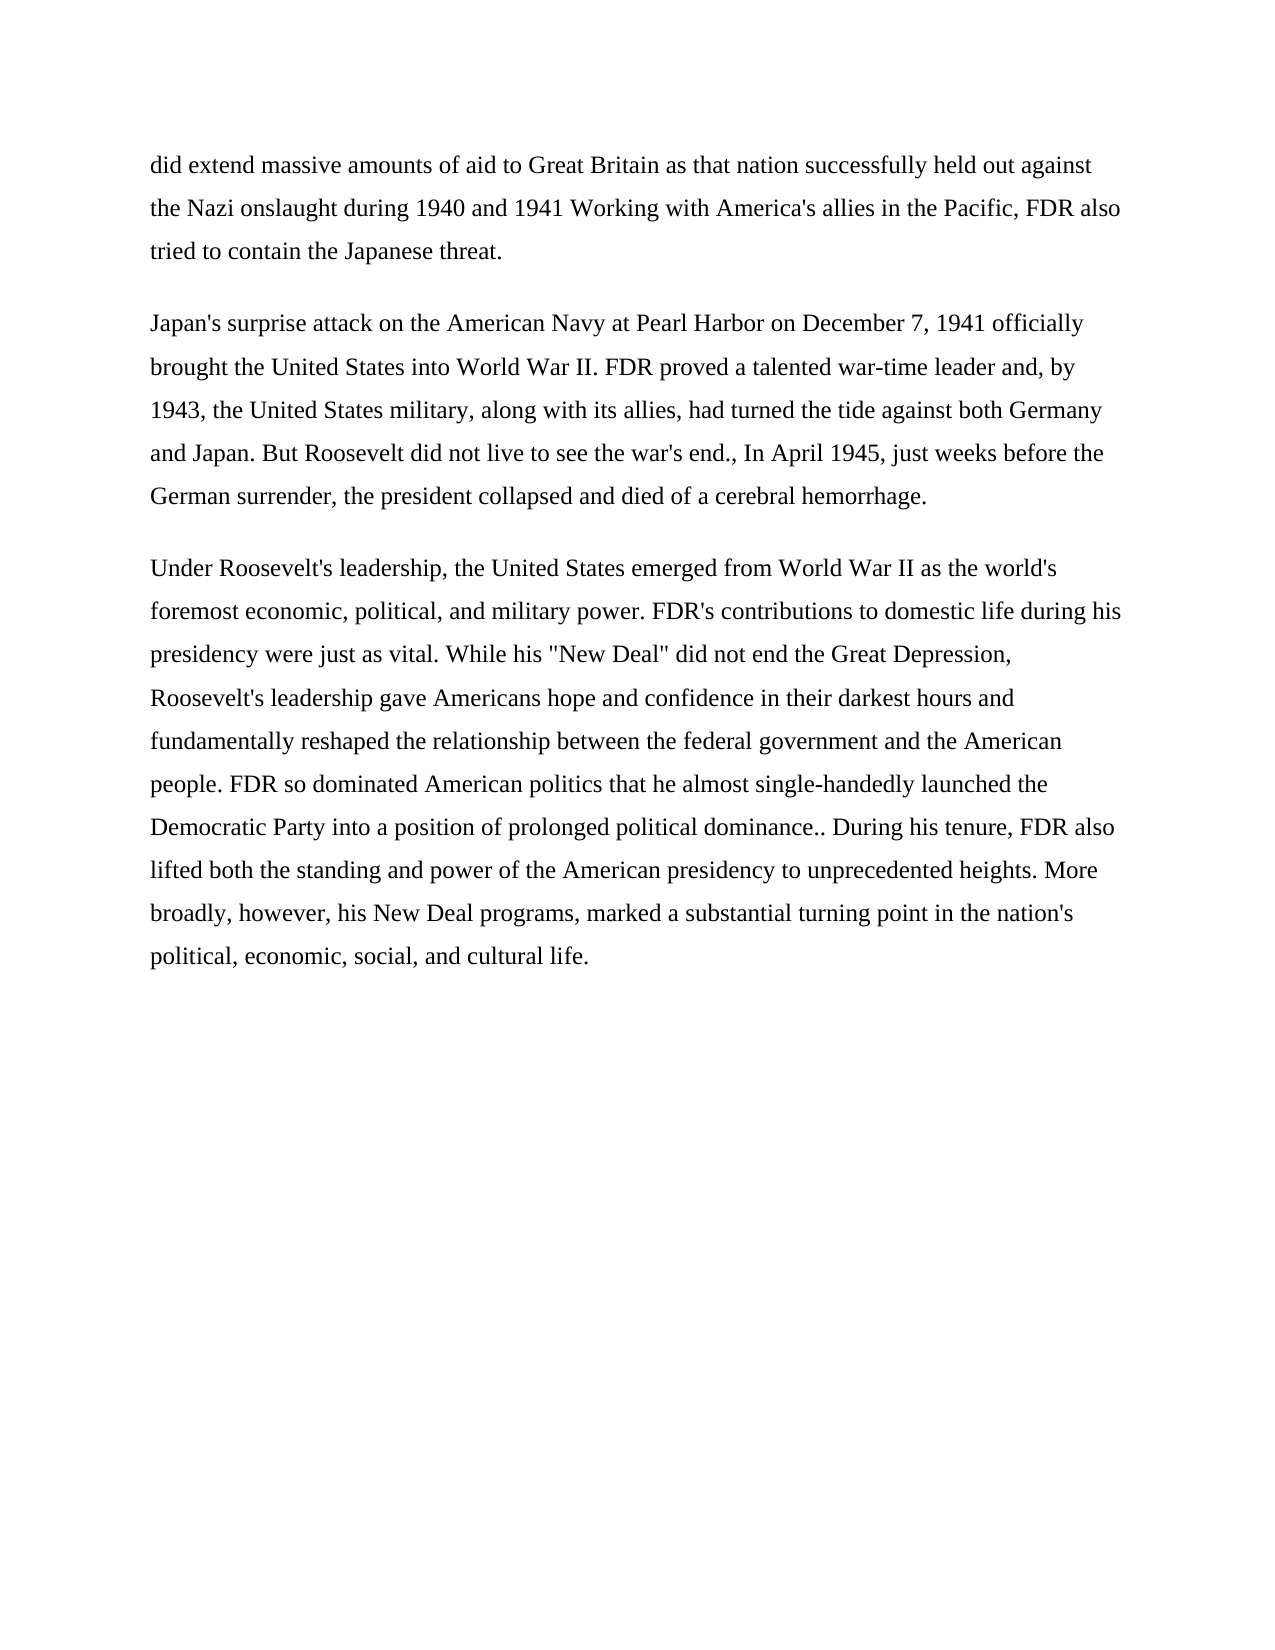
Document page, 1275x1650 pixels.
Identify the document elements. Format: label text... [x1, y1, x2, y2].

text Under Roosevelt's leadership, the United States emerged from World War II as the world's foremost economic, political, and military power. FDR's contributions to domestic life during his presidency were just as vital. While his "New Deal" did not end the Great Depression, Roosevelt's leadership gave Americans hope and confidence in their darkest hours and fundamentally reshaped the relationship between the federal government and the American people. FDR so dominated American politics that he almost single-handedly launched the Democratic Party into a position of prolonged political dominance.. During his tenure, FDR also lifted both the standing and power of the American presidency to unprecedented heights. More broadly, however, his New Deal programs, marked a substantial turning point in the nation's political, economic, social, and cultural life. [150, 553, 1125, 970]
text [150, 150, 1125, 265]
text Japan's surprise attack on the American Navy at Pearl Harbor on December 7, 1941 officially brought the United States into World War II. FDR proved a talented war-time leader and, by 1943, the United States military, along with its allies, had turned the tide against both Germany and Japan. But Roosevelt did not live to see the war's end., In April 1945, just weeks before the German surrender, the president collapsed and died of a cerebral hemorrhage. [150, 308, 1125, 510]
